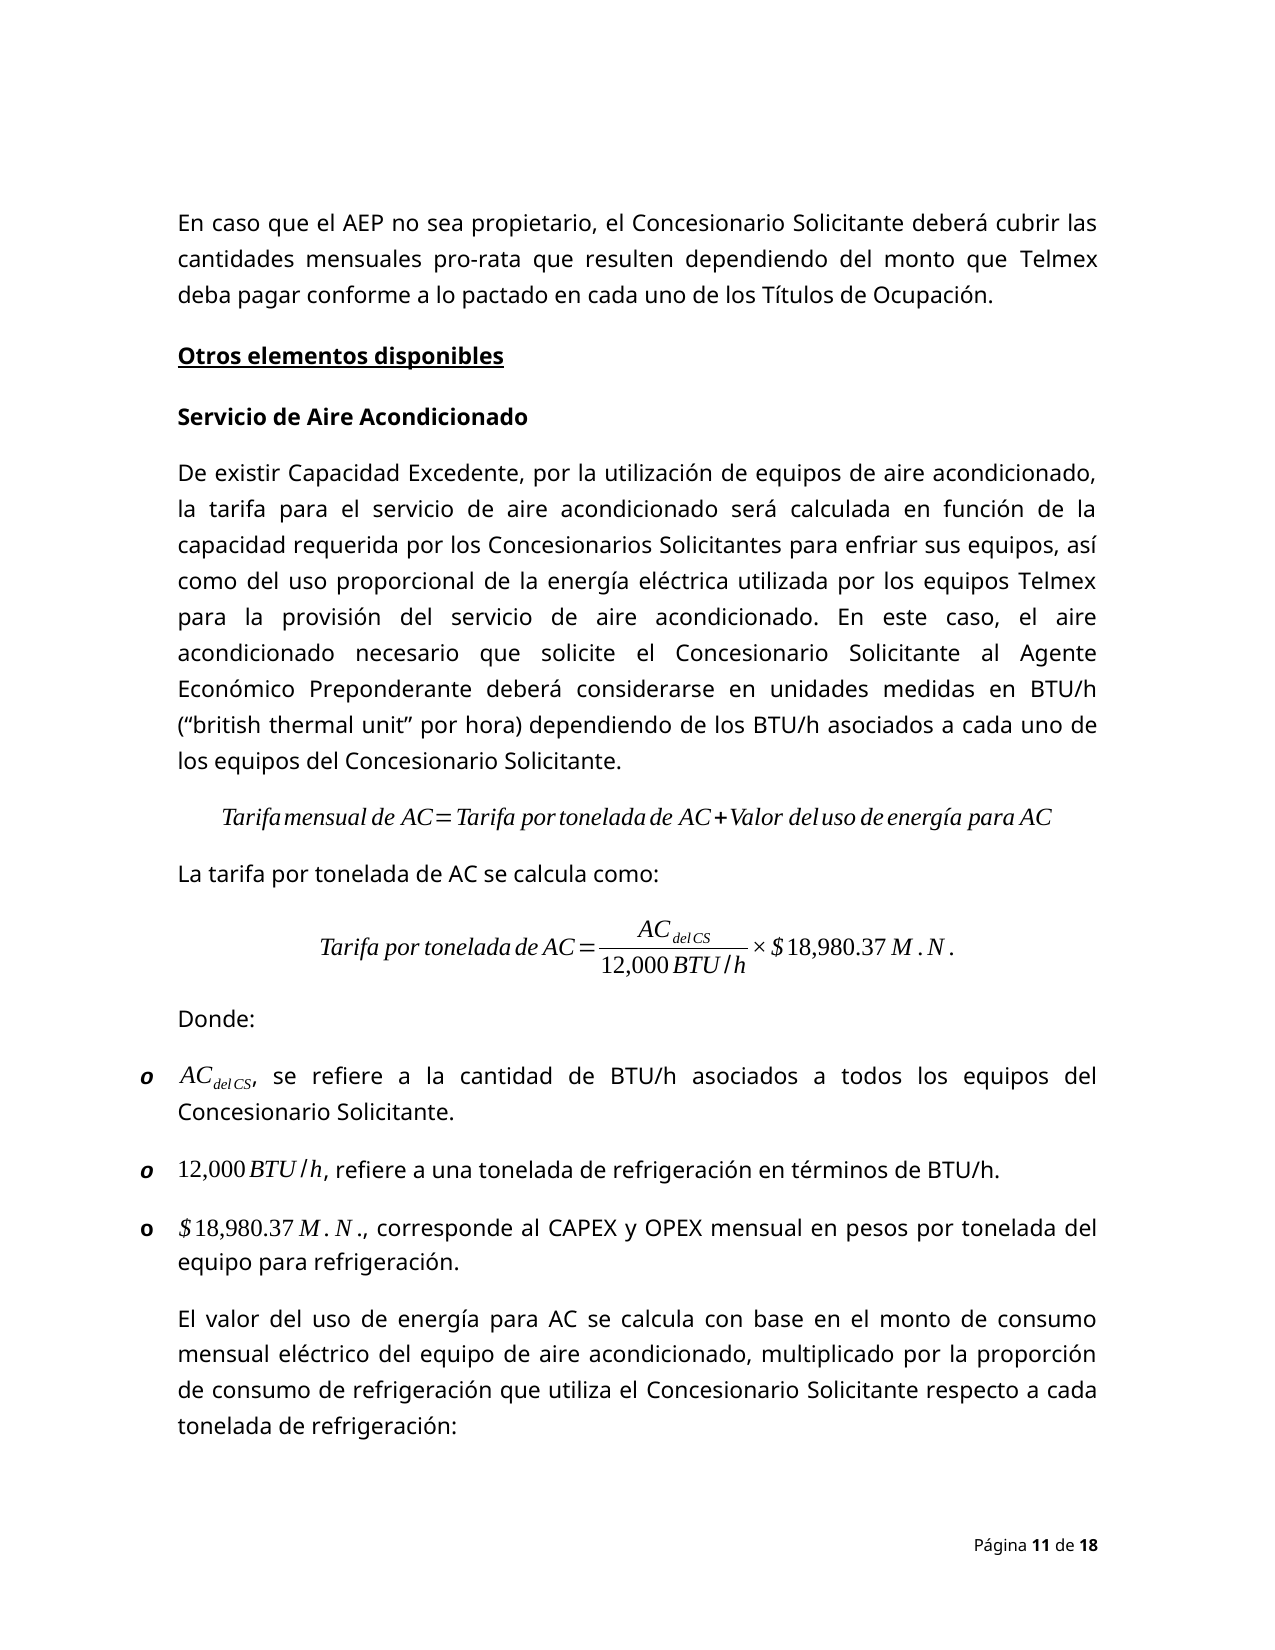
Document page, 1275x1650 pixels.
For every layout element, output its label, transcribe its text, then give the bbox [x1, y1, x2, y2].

text De existir Capacidad Excedente, por la utilización de equipos de aire acondicionado, la tarifa para el servicio de aire acondicionado será calculada en función de la capacidad requerida por los Concesionarios Solicitantes para enfriar sus equipos, así como del uso proporcional de la energía eléctrica utilizada por los equipos Telmex para la provisión del servicio de aire acondicionado. En este caso, el aire acondicionado necesario que solicite el Concesionario Solicitante al Agente Económico Preponderante deberá considerarse en unidades medidas en BTU/h (“british thermal unit” por hora) dependiendo de los BTU/h asociados a cada uno de los equipos del Concesionario Solicitante. [177, 457, 1098, 776]
text Donde: [177, 1003, 1098, 1034]
list , refiere a una tonelada de refrigeración en términos de BTU/h. [140, 1152, 1098, 1186]
text En caso que el AEP no sea propietario, el Concesionario Solicitante deberá cubrir las cantidades mensuales pro-rata que resulten dependiendo del monto que Telmex deba pagar conforme a lo pactado en cada uno de los Títulos de Ocupación. [177, 207, 1098, 310]
text Servicio de Aire Acondicionado [177, 401, 1098, 432]
text El valor del uso de energía para AC se calcula con base en el monto de consumo mensual eléctrico del equipo de aire acondicionado, multiplicado por la proporción de consumo de refrigeración que utiliza el Concesionario Solicitante respecto a cada tonelada de refrigeración: [177, 1302, 1098, 1442]
text Otros elementos disponibles [177, 339, 1098, 371]
list , corresponde al CAPEX y OPEX mensual en pesos por tonelada del equipo para refrigeración. [140, 1211, 1098, 1277]
text La tarifa por tonelada de AC se calcula como: [177, 858, 1098, 889]
list , se refiere a la cantidad de BTU/h asociados a todos los equipos del Concesionario Solicitante. [140, 1060, 1098, 1127]
